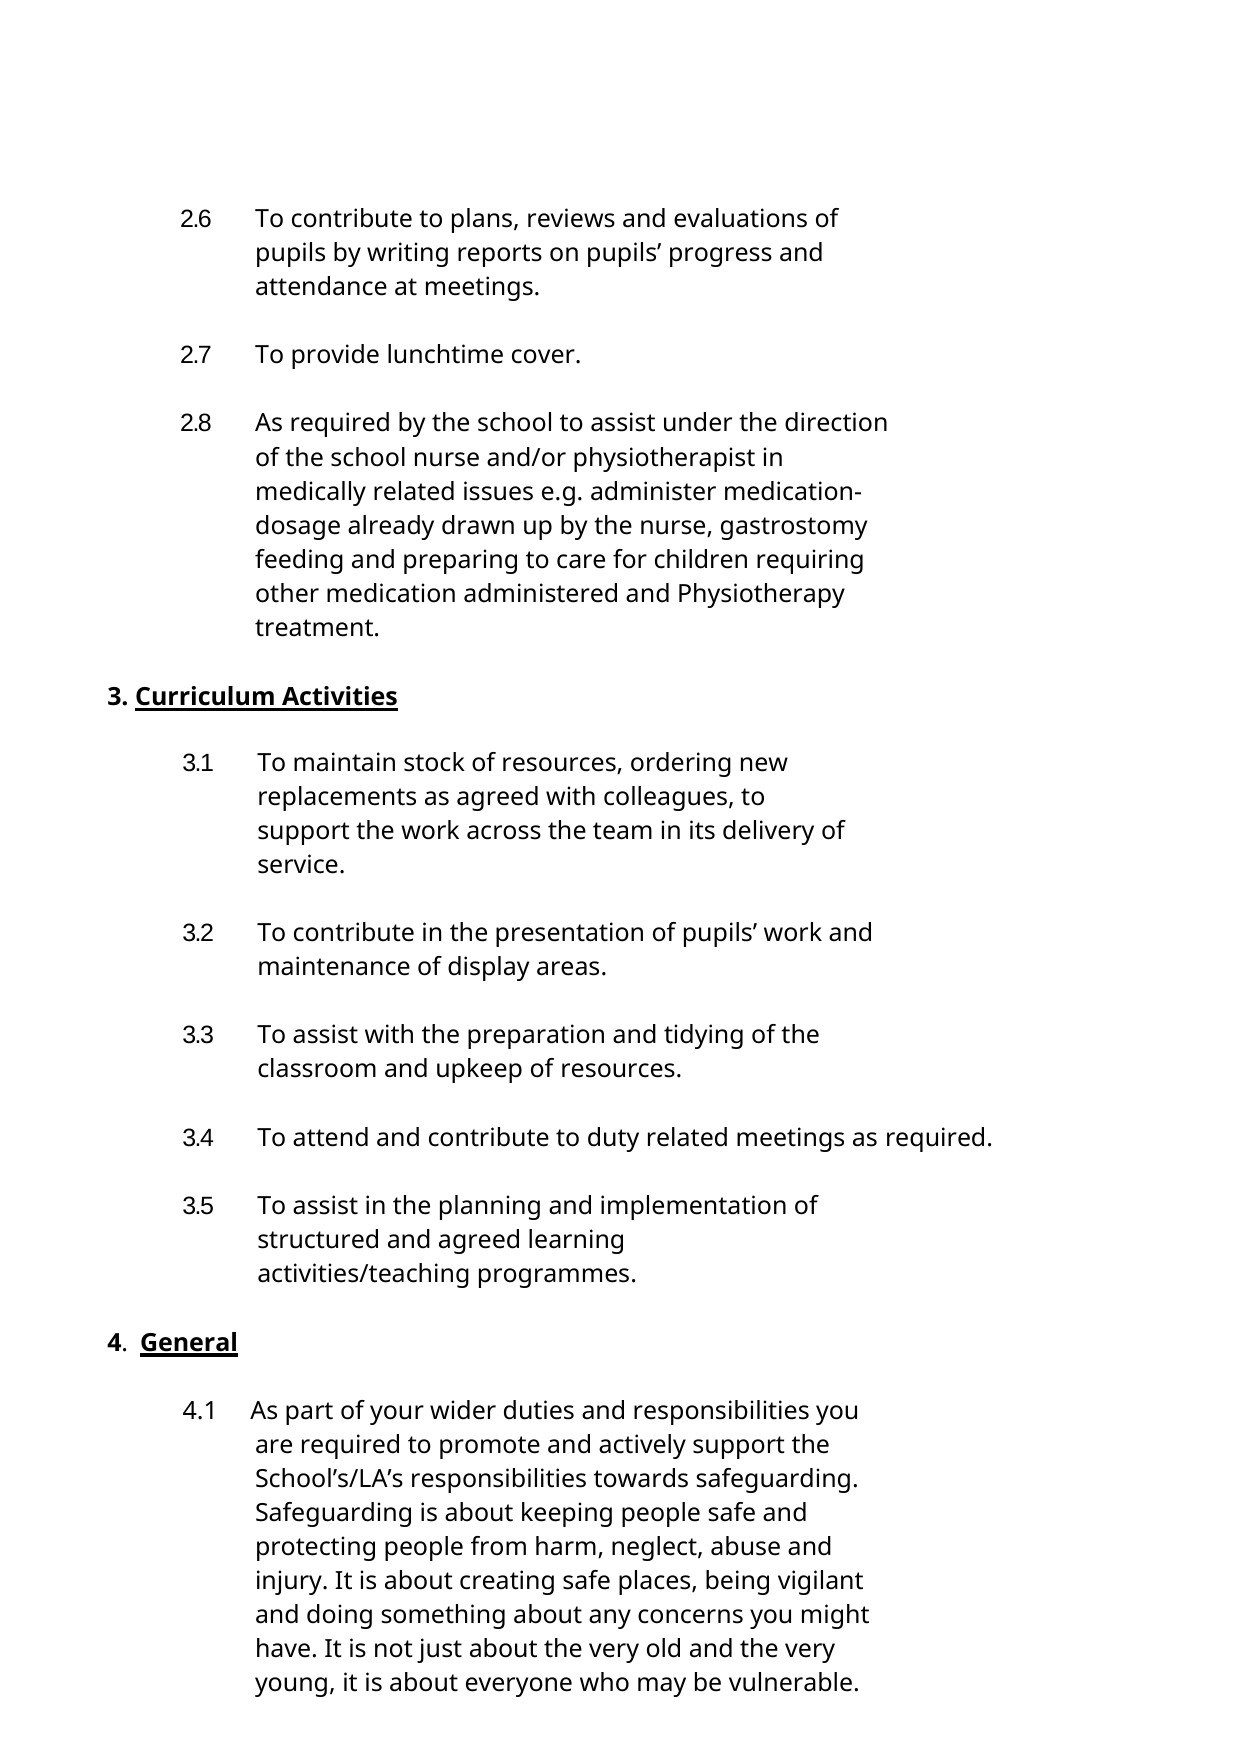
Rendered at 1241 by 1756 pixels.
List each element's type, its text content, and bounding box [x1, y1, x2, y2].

text 4. General [107, 1324, 1065, 1358]
list To assist with the preparation and tidying of the classroom and upkeep of resources. [182, 1017, 826, 1085]
list To attend and contribute to duty related meetings as required. [182, 1119, 1065, 1153]
list To assist in the planning and implementation of structured and agreed learning activities/teaching programmes. [182, 1187, 822, 1289]
list To contribute to plans, reviews and evaluations of pupils by writing reports on pupils’ progress and attendance at meetings. [180, 201, 865, 303]
text 3. Curriculum Activities [107, 679, 1065, 713]
list To maintain stock of resources, ordering new replacements as agreed with colleagues, to support the work across the team in its delivery of service. [182, 744, 858, 881]
list To contribute in the presentation of pupils’ work and maintenance of display areas. [182, 915, 884, 983]
list To provide lunchtime cover. [180, 337, 1065, 371]
text 4.1 As part of your wider duties and responsibilities you are required to promote and actively support the School’s/LA’s responsibilities towards safeguarding. Safeguarding is about keeping people safe and protecting people from harm, neglect, abuse and injury. It is about creating safe places, being vigilant and doing something about any concerns you might have. It is not just about the very old and the very young, it is about everyone who may be vulnerable. [182, 1392, 894, 1699]
list As required by the school to assist under the direction of the school nurse and/or physiotherapist in medically related issues e.g. administer medication-dosage already drawn up by the nurse, gastrostomy feeding and preparing to care for children requiring other medication administered and Physiotherapy treatment. [180, 405, 900, 643]
